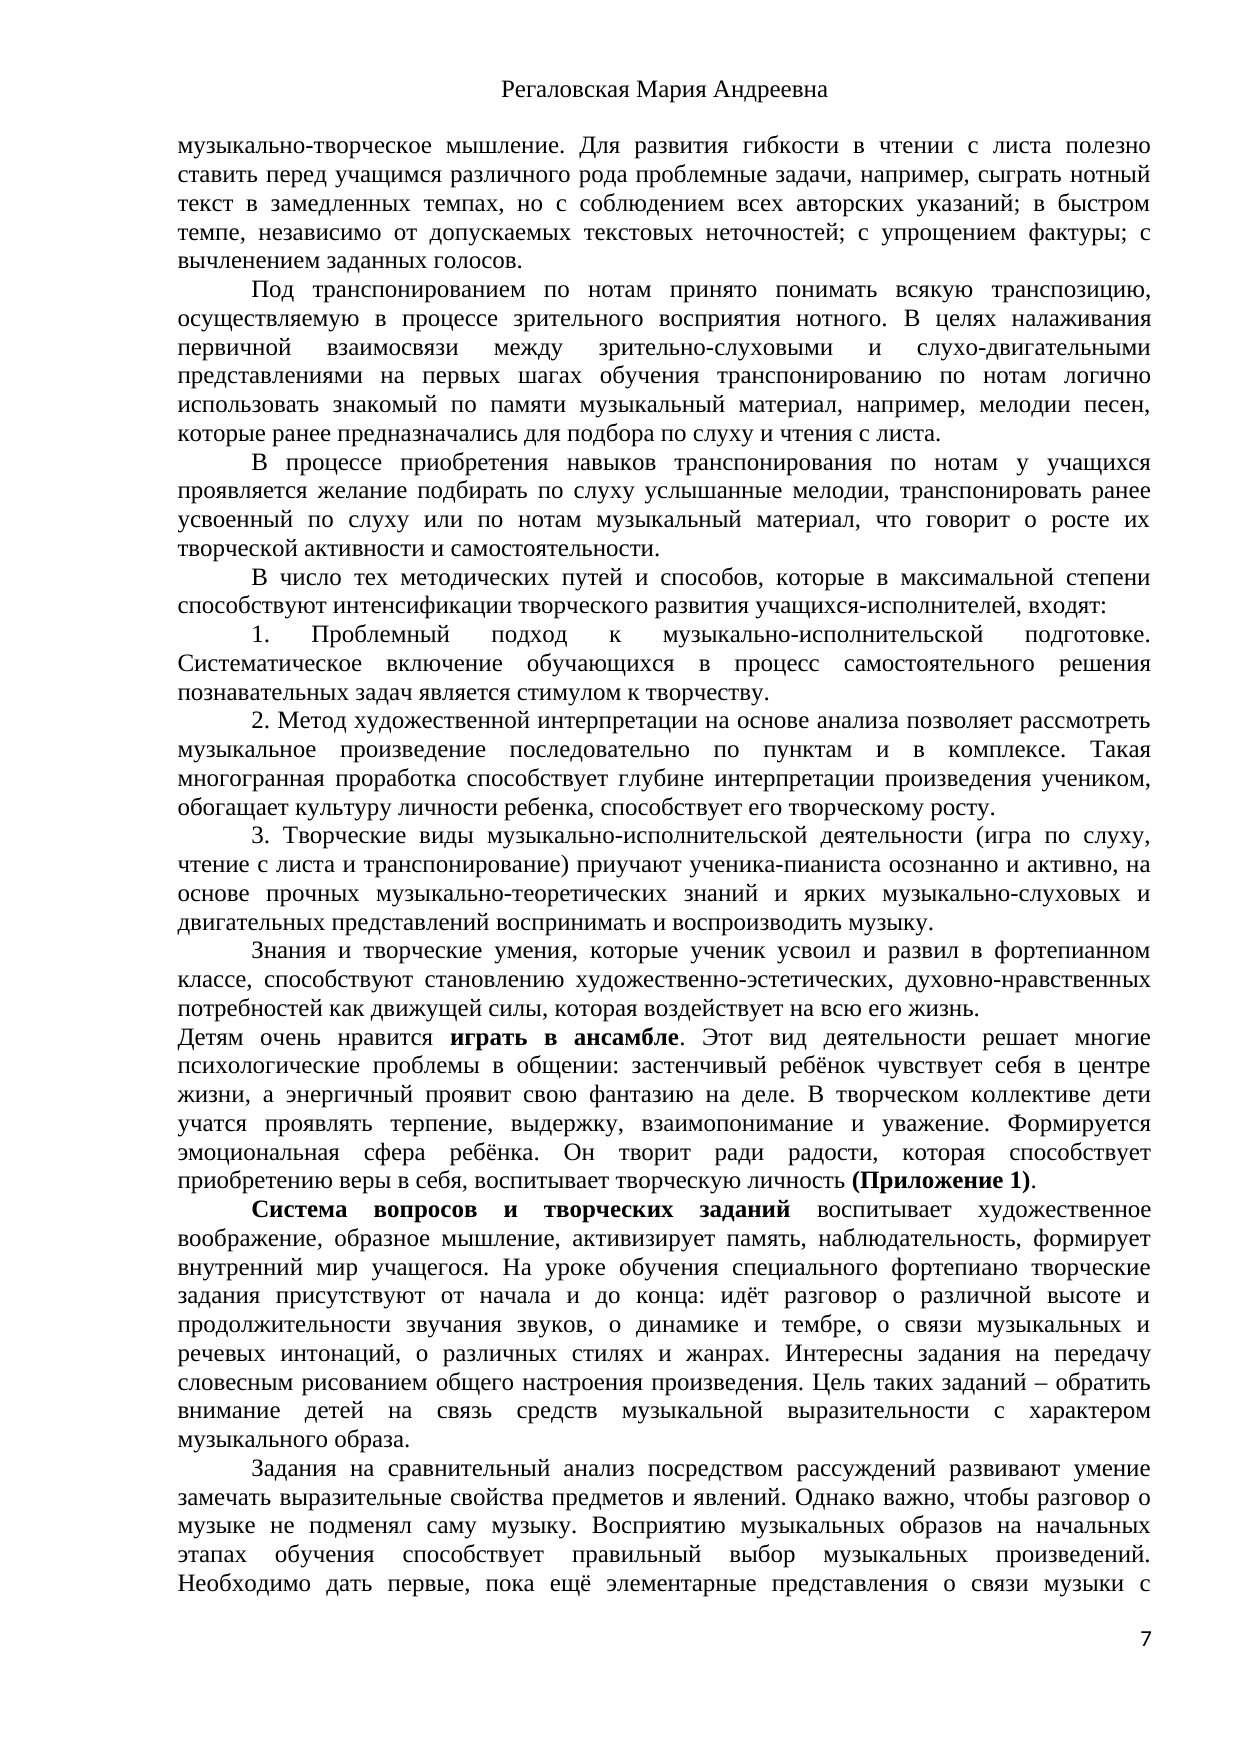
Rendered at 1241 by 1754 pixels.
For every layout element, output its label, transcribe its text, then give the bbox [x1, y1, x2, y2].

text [177, 131, 1152, 274]
text Система вопросов и творческих заданий воспитывает художественное воображение, образное мышление, активизирует память, наблюдательность, формирует внутренний мир учащегося. На уроке обучения специального фортепиано творческие задания присутствуют от начала и до конца: идёт разговор о различной высоте и продолжительности звучания звуков, о динамике и тембре, о связи музыкальных и речевых интонаций, о различных стилях и жанрах. Интересны задания на передачу словесным рисованием общего настроения произведения. Цель таких заданий – обратить внимание детей на связь средств музыкальной выразительности с характером музыкального образа. [177, 1194, 1152, 1453]
text Знания и творческие умения, которые ученик усвоил и развил в фортепианном классе, способствуют становлению художественно-эстетических, духовно-нравственных потребностей как движущей силы, которая воздействует на всю его жизнь. [177, 936, 1152, 1022]
text В число тех методических путей и способов, которые в максимальной степени способствуют интенсификации творческого развития учащихся-исполнителей, входят: [177, 562, 1152, 619]
text В процессе приобретения навыков транспонирования по нотам у учащихся проявляется желание подбирать по слуху услышанные мелодии, транспонировать ранее усвоенный по слуху или по нотам музыкальный материал, что говорит о росте их творческой активности и самостоятельности. [177, 447, 1152, 562]
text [177, 1453, 1152, 1597]
text Под транспонированием по нотам принято понимать всякую транспозицию, осуществляемую в процессе зрительного восприятия нотного. В целях налаживания первичной взаимосвязи между зрительно-слуховыми и слухо-двигательными представлениями на первых шагах обучения транспонированию по нотам логично использовать знакомый по памяти музыкальный материал, например, мелодии песен, которые ранее предназначались для подбора по слуху и чтения с листа. [177, 274, 1152, 447]
text 1. Проблемный подход к музыкально-исполнительской подготовке. Систематическое включение обучающихся в процесс самостоятельного решения познавательных задач является стимулом к творчеству. [177, 619, 1152, 706]
text 3. Творческие виды музыкально-исполнительской деятельности (игра по слуху, чтение с листа и транспонирование) приучают ученика-пианиста осознанно и активно, на основе прочных музыкально-теоретических знаний и ярких музыкально-слуховых и двигательных представлений воспринимать и воспроизводить музыку. [177, 821, 1152, 936]
text Детям очень нравится играть в ансамбле. Этот вид деятельности решает многие психологические проблемы в общении: застенчивый ребёнок чувствует себя в центре жизни, а энергичный проявит свою фантазию на деле. В творческом коллективе дети учатся проявлять терпение, выдержку, взаимопонимание и уважение. Формируется эмоциональная сфера ребёнка. Он творит ради радости, которая способствует приобретению веры в себя, воспитывает творческую личность (Приложение 1). [177, 1022, 1152, 1194]
text 2. Метод художественной интерпретации на основе анализа позволяет рассмотреть музыкальное произведение последовательно по пунктам и в комплексе. Такая многогранная проработка способствует глубине интерпретации произведения учеником, обогащает культуру личности ребенка, способствует его творческому росту. [177, 706, 1152, 821]
